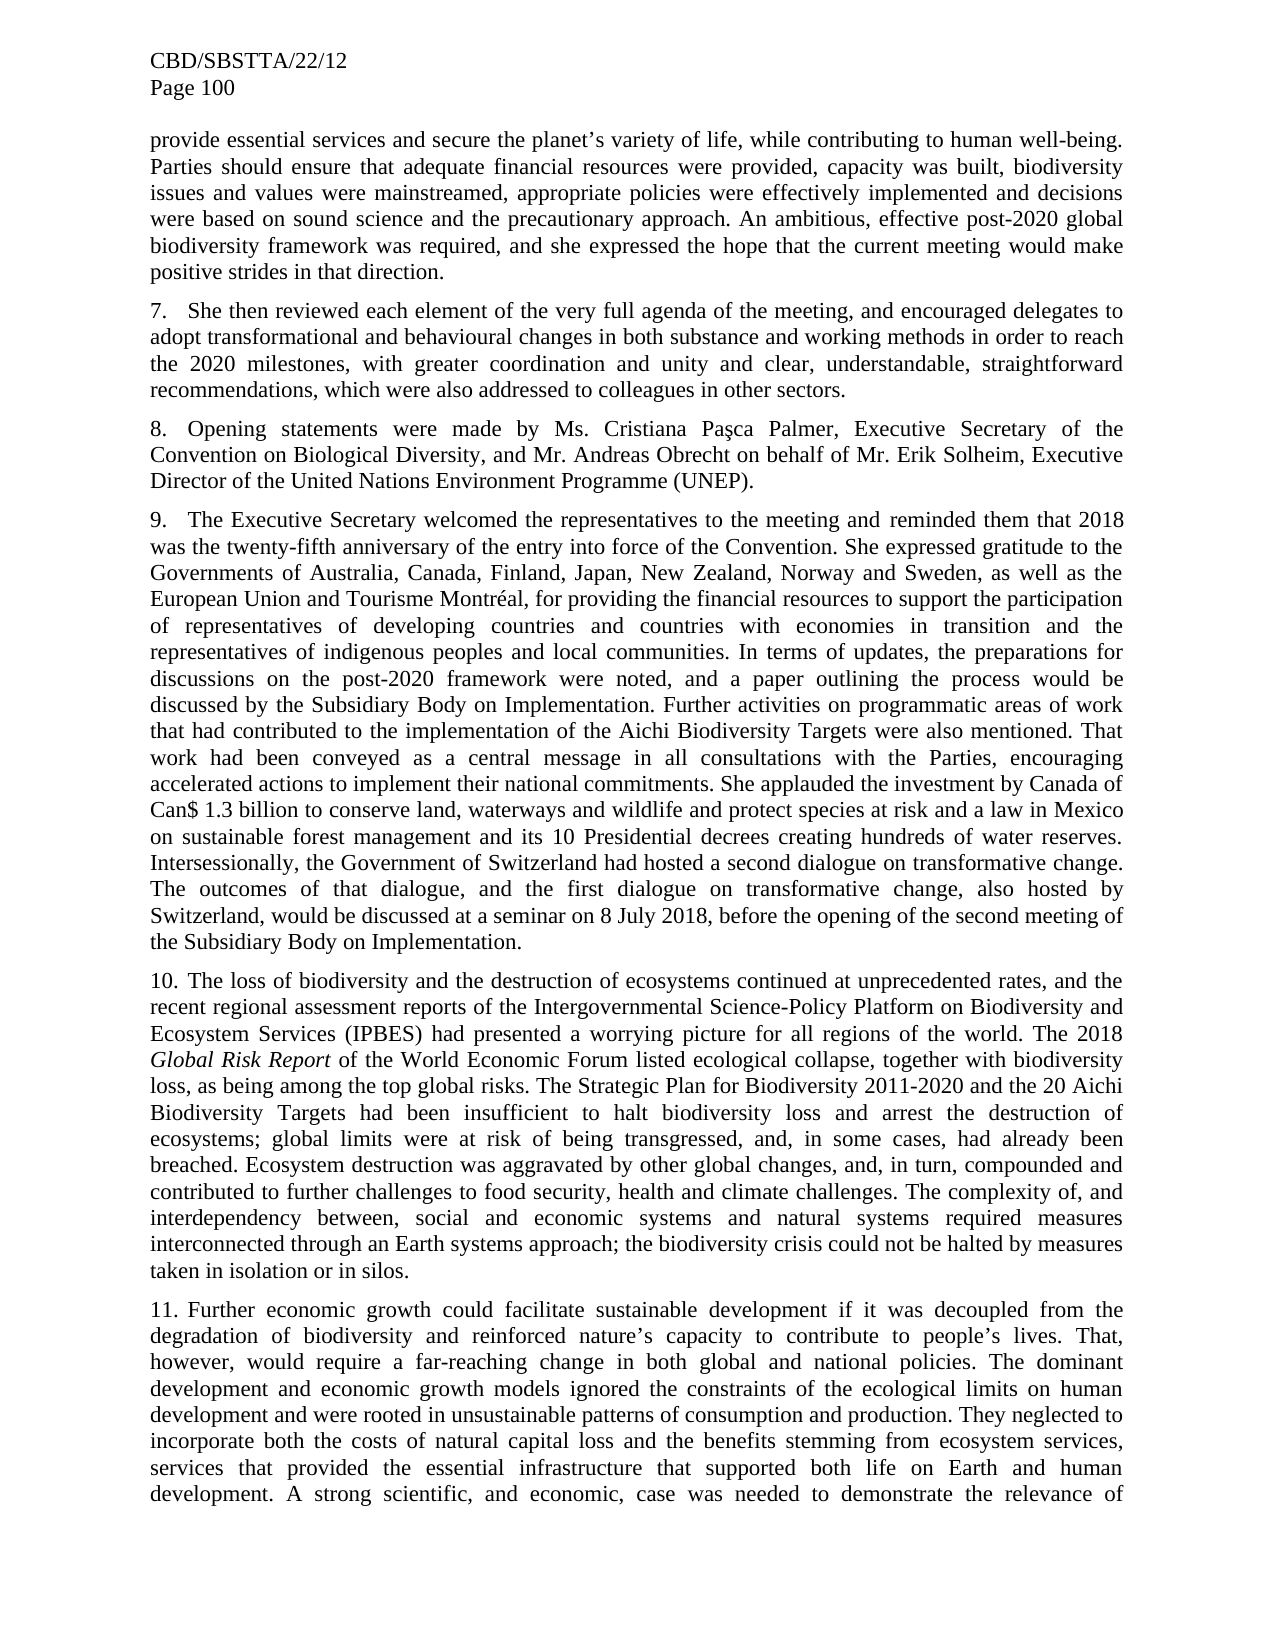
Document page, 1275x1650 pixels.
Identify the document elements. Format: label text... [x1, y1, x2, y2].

text Opening statements were made by Ms. Cristiana Paşca Palmer, Executive Secretary of the Convention on Biological Diversity, and Mr. Andreas Obrecht on behalf of Mr. Erik Solheim, Executive Director of the United Nations Environment Programme (UNEP). [150, 415, 1125, 494]
text The Executive Secretary welcomed the representatives to the meeting and reminded them that 2018 was the twenty-fifth anniversary of the entry into force of the Convention. She expressed gratitude to the Governments of Australia, Canada, Finland, Japan, New Zealand, Norway and Sweden, as well as the European Union and Tourisme Montréal, for providing the financial resources to support the participation of representatives of developing countries and countries with economies in transition and the representatives of indigenous peoples and local communities. In terms of updates, the preparations for discussions on the post-2020 framework were noted, and a paper outlining the process would be discussed by the Subsidiary Body on Implementation. Further activities on programmatic areas of work that had contributed to the implementation of the Aichi Biodiversity Targets were also mentioned. That work had been conveyed as a central message in all consultations with the Parties, encouraging accelerated actions to implement their national commitments. She applauded the investment by Canada of Can$ 1.3 billion to conserve land, waterways and wildlife and protect species at risk and a law in Mexico on sustainable forest management and its 10 Presidential decrees creating hundreds of water reserves. Intersessionally, the Government of Switzerland had hosted a second dialogue on transformative change. The outcomes of that dialogue, and the first dialogue on transformative change, also hosted by Switzerland, would be discussed at a seminar on 8 July 2018, before the opening of the second meeting of the Subsidiary Body on Implementation. [150, 506, 1125, 954]
text She then reviewed each element of the very full agenda of the meeting, and encouraged delegates to adopt transformational and behavioural changes in both substance and working methods in order to reach the 2020 milestones, with greater coordination and unity and clear, understandable, straightforward recommendations, which were also addressed to colleagues in other sectors. [150, 297, 1125, 402]
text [150, 126, 1125, 284]
text The loss of biodiversity and the destruction of ecosystems continued at unprecedented rates, and the recent regional assessment reports of the Intergovernmental Science-Policy Platform on Biodiversity and Ecosystem Services (IPBES) had presented a worrying picture for all regions of the world. The 2018 Global Risk Report of the World Economic Forum listed ecological collapse, together with biodiversity loss, as being among the top global risks. The Strategic Plan for Biodiversity 2011-2020 and the 20 Aichi Biodiversity Targets had been insufficient to halt biodiversity loss and arrest the destruction of ecosystems; global limits were at risk of being transgressed, and, in some cases, had already been breached. Ecosystem destruction was aggravated by other global changes, and, in turn, compounded and contributed to further challenges to food security, health and climate challenges. The complexity of, and interdependency between, social and economic systems and natural systems required measures interconnected through an Earth systems approach; the biodiversity crisis could not be halted by measures taken in isolation or in silos. [150, 967, 1125, 1283]
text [150, 1296, 1125, 1507]
